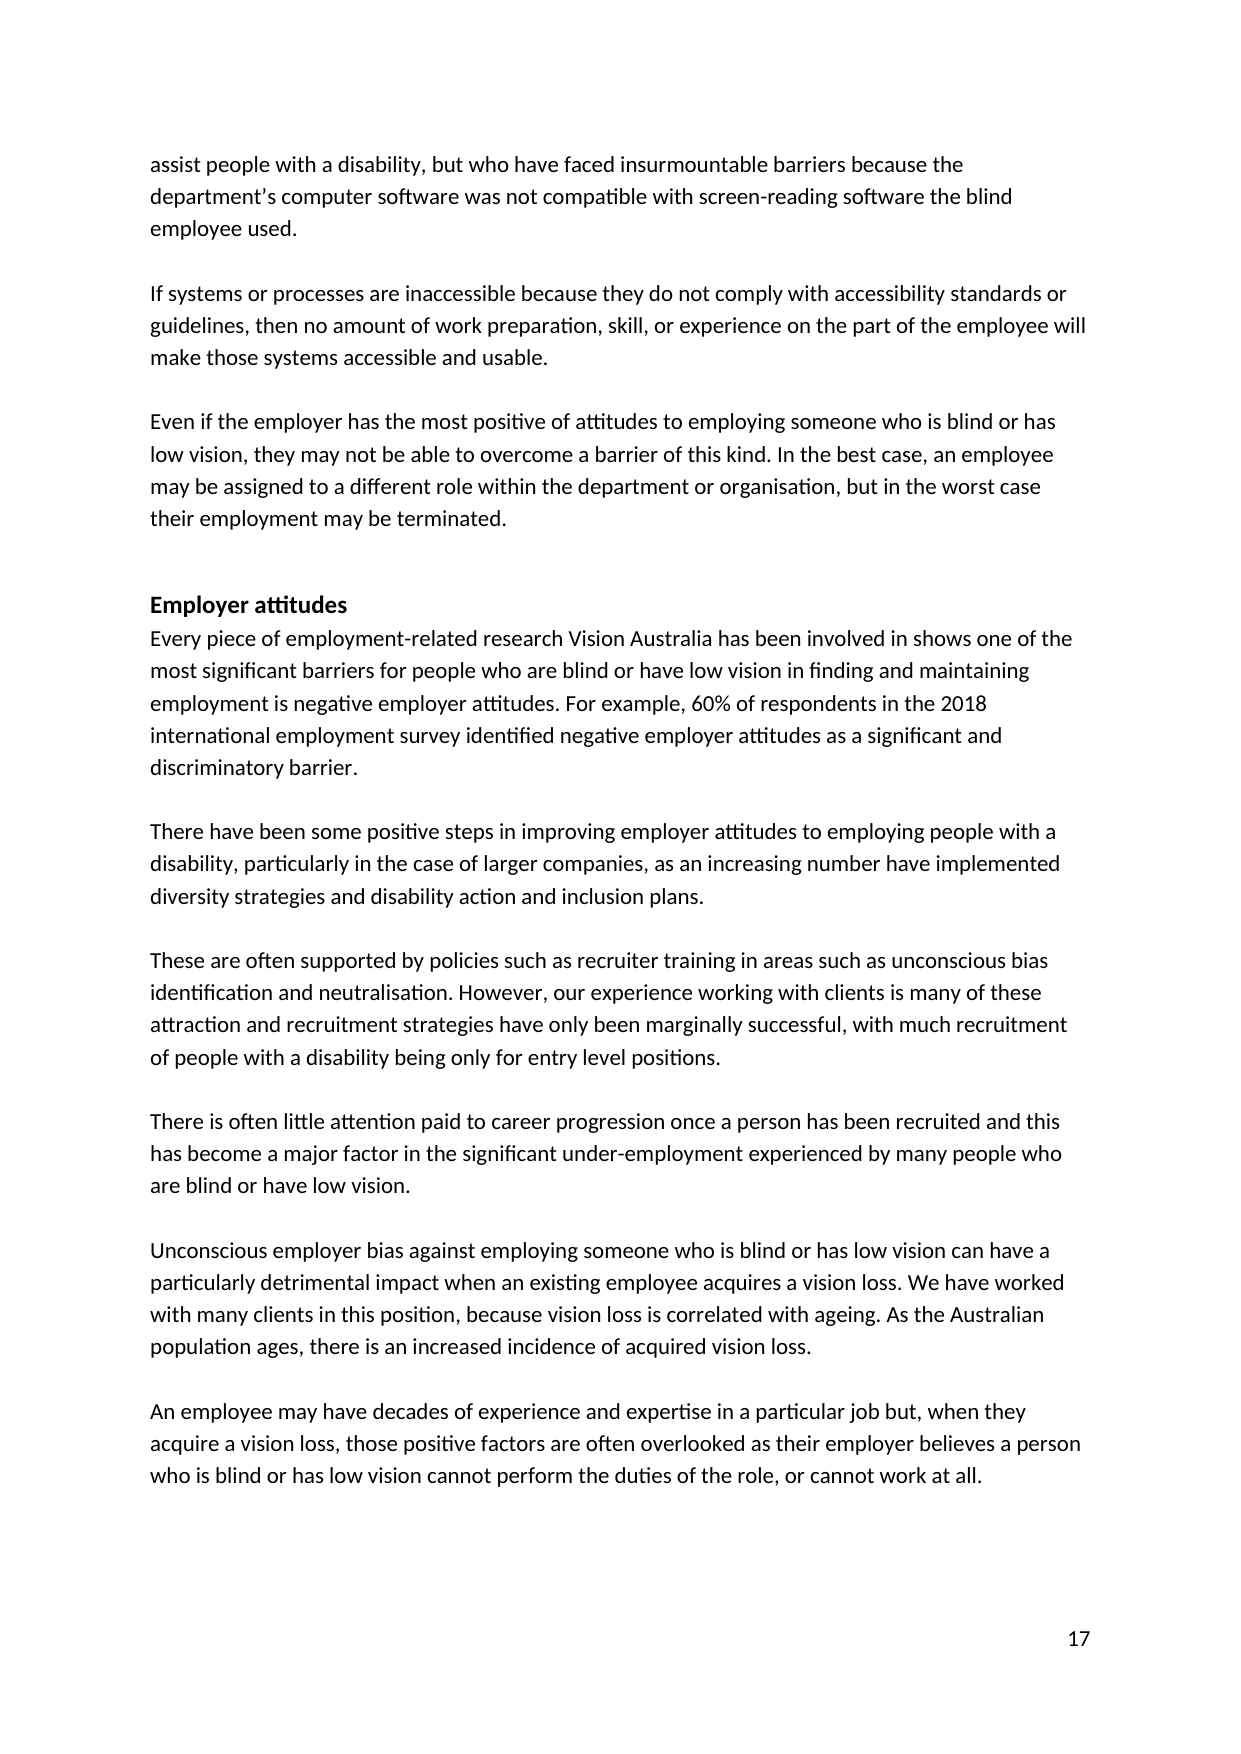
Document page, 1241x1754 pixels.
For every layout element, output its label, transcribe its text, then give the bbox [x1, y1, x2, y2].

text If systems or processes are inaccessible because they do not comply with accessibility standards or guidelines, then no amount of work preparation, skill, or experience on the part of the employee will make those systems accessible and usable. [150, 279, 1090, 371]
text An employee may have decades of experience and expertise in a particular job but, when they acquire a vision loss, those positive factors are often overlooked as their employer believes a person who is blind or has low vision cannot perform the duties of the role, or cannot work at all. [150, 1397, 1090, 1489]
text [150, 150, 1090, 242]
text Every piece of employment-related research Vision Australia has been involved in shows one of the most significant barriers for people who are blind or have low vision in finding and maintaining employment is negative employer attitudes. For example, 60% of respondents in the 2018 international employment survey identified negative employer attitudes as a significant and discriminatory barrier. [150, 624, 1090, 781]
text These are often supported by policies such as recruiter training in areas such as unconscious bias identification and neutralisation. However, our experience working with clients is many of these attraction and recruitment strategies have only been marginally successful, with much recruitment of people with a disability being only for entry level positions. [150, 946, 1090, 1071]
text There is often little attention paid to career progression once a person has been recruited and this has become a major factor in the significant under-employment experienced by many people who are blind or have low vision. [150, 1107, 1090, 1199]
text Even if the employer has the most positive of attitudes to employing someone who is blind or has low vision, they may not be able to overcome a barrier of this kind. In the best case, an employee may be assigned to a different role within the department or organisation, but in the worst case their employment may be terminated. [150, 407, 1090, 532]
text Unconscious employer bias against employing someone who is blind or has low vision can have a particularly detrimental impact when an existing employee acquires a vision loss. We have worked with many clients in this position, because vision loss is correlated with ageing. As the Australian population ages, there is an increased incidence of acquired vision loss. [150, 1236, 1090, 1360]
subtitle Employer attitudes [150, 589, 1090, 620]
text There have been some positive steps in improving employer attitudes to employing people with a disability, particularly in the case of larger companies, as an increasing number have implemented diversity strategies and disability action and inclusion plans. [150, 817, 1090, 910]
